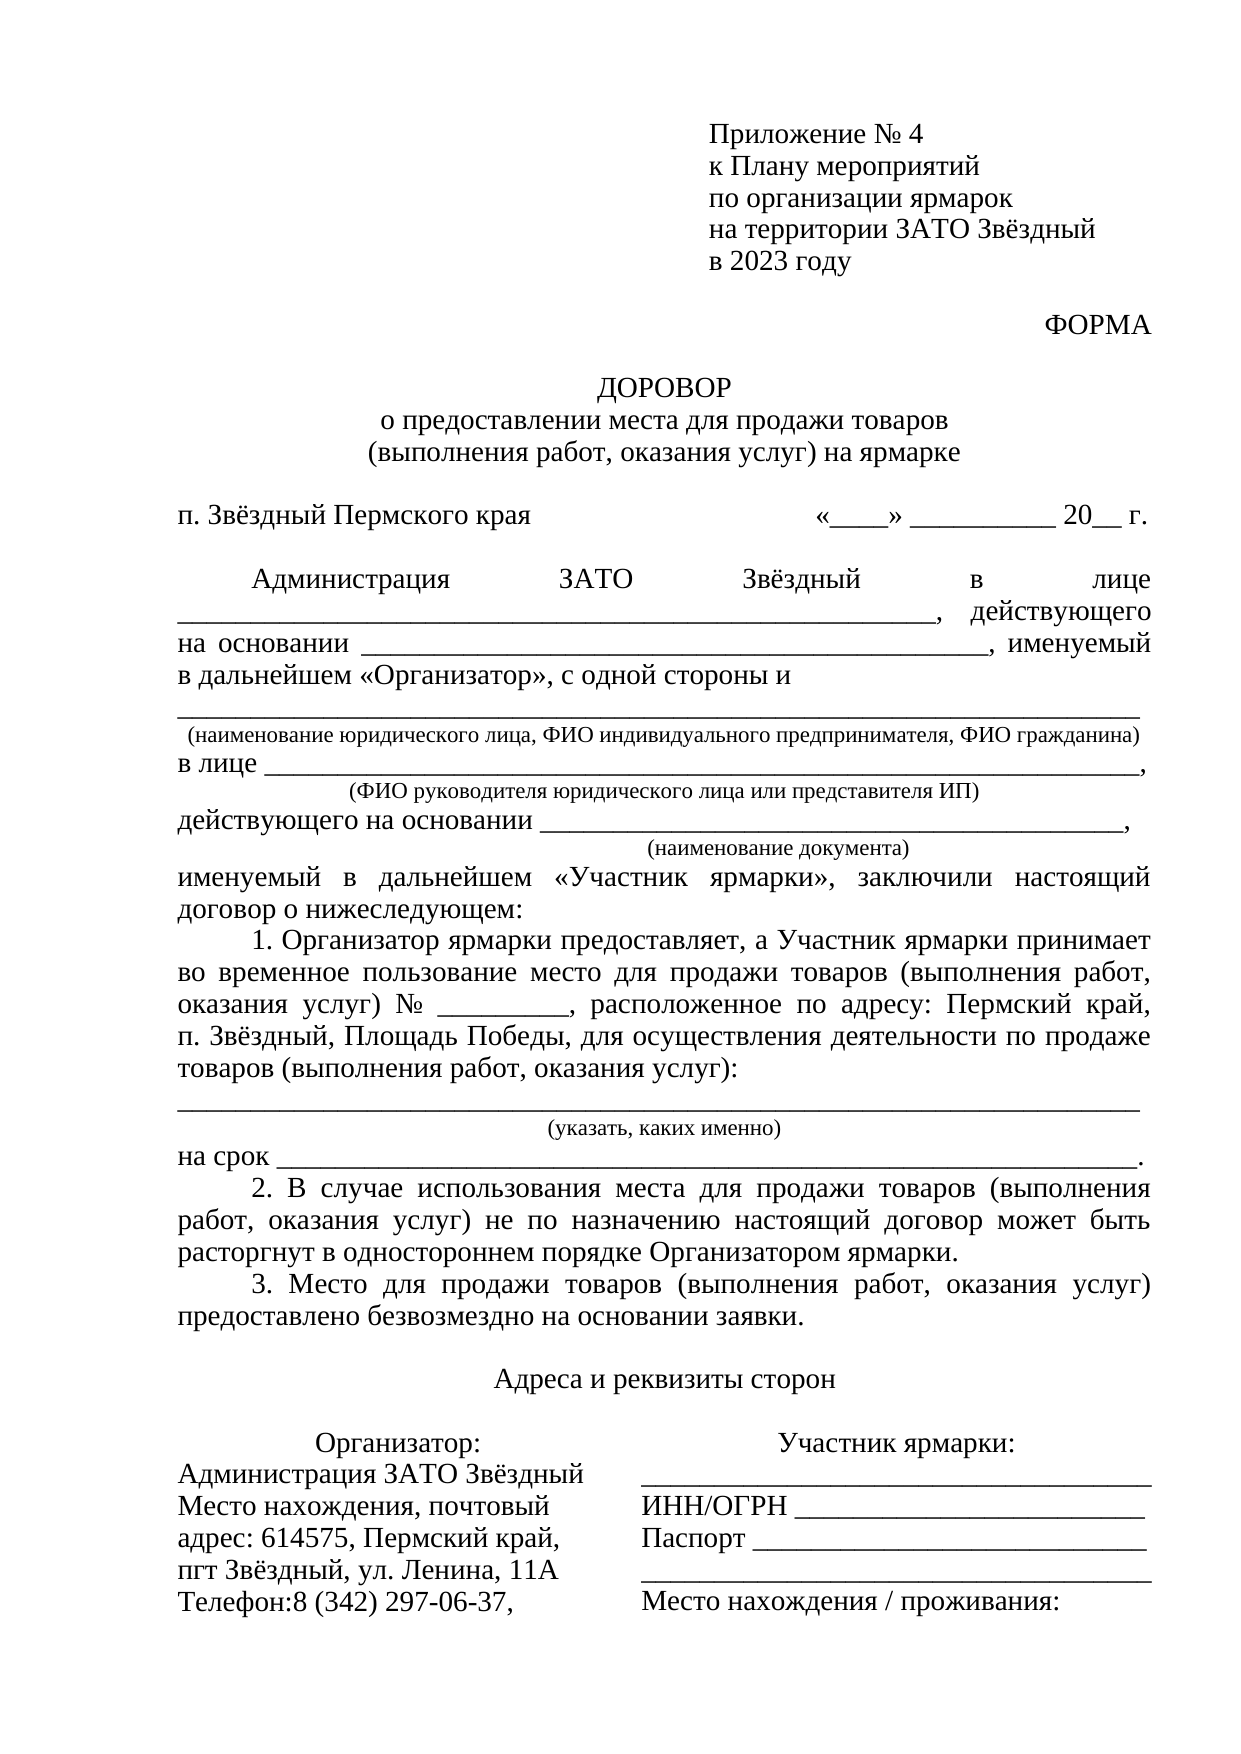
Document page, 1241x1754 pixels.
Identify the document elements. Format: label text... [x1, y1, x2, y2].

text именуемый в дальнейшем «Участник ярмарки», заключили настоящий договор о нижеследующем: [177, 861, 1152, 924]
list по организации ярмарок [709, 182, 1152, 213]
list Адреса и реквизиты сторон [177, 1363, 1152, 1395]
list 3. Место для продажи товаров (выполнения работ, оказания услуг) предоставлено безвозмездно на основании заявки. [177, 1268, 1152, 1331]
text о предоставлении места для продажи товаров [177, 404, 1152, 436]
text (наименование документа) [177, 836, 1152, 861]
text ДОРОВОР [177, 372, 1152, 404]
list 1. Организатор ярмарки предоставляет, а Участник ярмарки принимает во временное пользование место для продажи товаров (выполнения работ, оказания услуг) № _________, расположенное по адресу: Пермский край, п. Звёздный, Площадь Победы, для осуществления деятельности по продаже товаров (выполнения работ, оказания услуг): [177, 924, 1152, 1083]
list ФОРМА [648, 309, 1152, 341]
text (наименование юридического лица, ФИО индивидуального предпринимателя, ФИО гражданина) [177, 722, 1152, 747]
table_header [630, 1427, 1163, 1617]
list к Плану мероприятий [709, 150, 1152, 182]
list 2. В случае использования места для продажи товаров (выполнения работ, оказания услуг) не по назначению настоящий договор может быть расторгнут в одностороннем порядке Организатором ярмарки. [177, 1172, 1152, 1268]
text (выполнения работ, оказания услуг) на ярмарке [177, 436, 1152, 468]
text __________________________________________________________________ [177, 690, 1152, 722]
text (указать, каких именно) [177, 1115, 1152, 1140]
list в 2023 году [709, 245, 1152, 277]
text п. Звёздный Пермского края «____» __________ 20__ г. [177, 499, 1152, 531]
text __________________________________________________________________ [177, 1083, 1152, 1115]
text (ФИО руководителя юридического лица или представителя ИП) [177, 779, 1152, 804]
text Администрация ЗАТО Звёздный в лице ____________________________________________________, действующего на основании ___________________________________________, именуемый в дальнейшем «Организатор», с одной стороны и [177, 563, 1152, 690]
text в лице ____________________________________________________________, [177, 747, 1152, 779]
text на срок ___________________________________________________________. [177, 1140, 1152, 1172]
list Приложение № 4 [709, 118, 1152, 150]
text действующего на основании ________________________________________, [177, 804, 1152, 836]
list на территории ЗАТО Звёздный [709, 213, 1152, 245]
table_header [166, 1427, 630, 1617]
